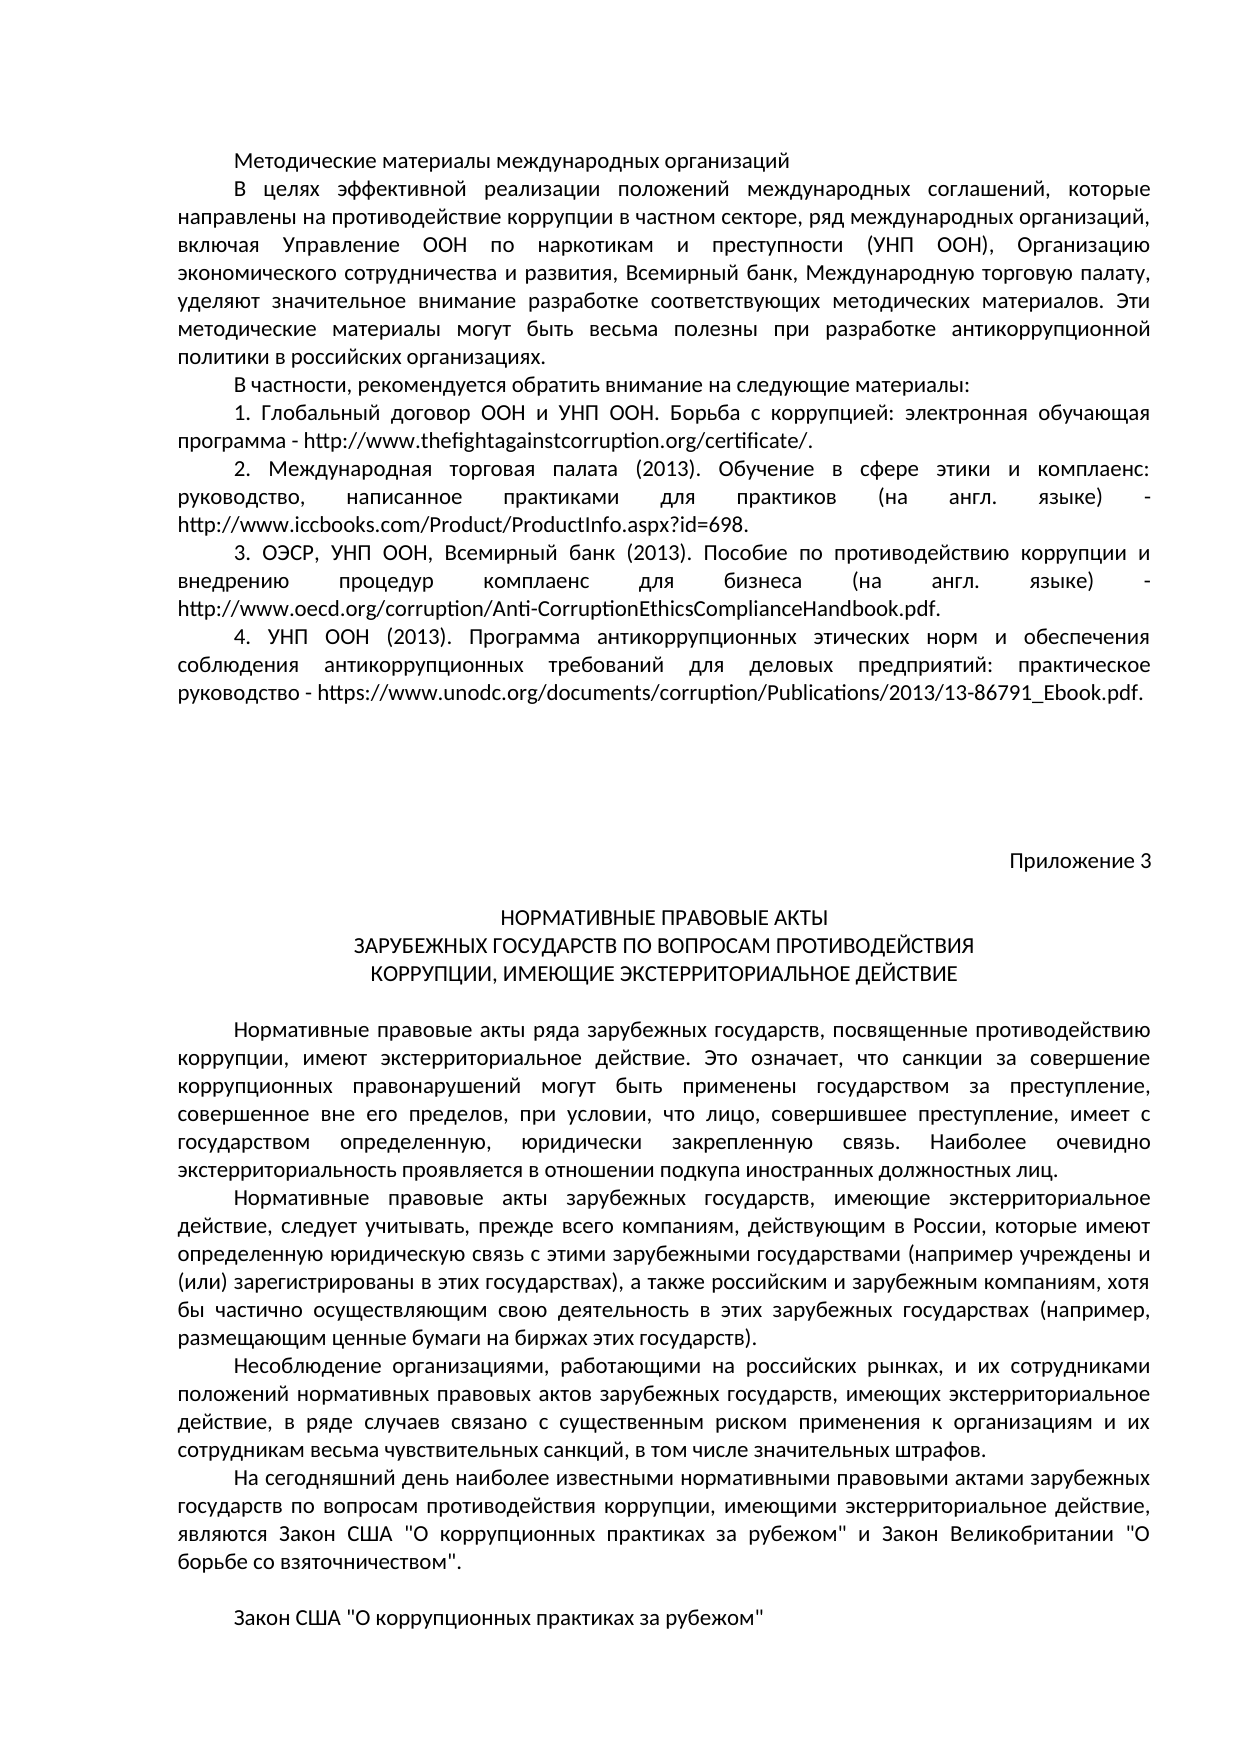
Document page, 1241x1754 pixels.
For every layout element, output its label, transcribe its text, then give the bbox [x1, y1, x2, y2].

text 3. ОЭСР, УНП ООН, Всемирный банк (2013). Пособие по противодействию коррупции и внедрению процедур комплаенс для бизнеса (на англ. языке) - http://www.oecd.org/corruption/Anti-CorruptionEthicsComplianceHandbook.pdf. [177, 538, 1152, 622]
text Несоблюдение организациями, работающими на российских рынках, и их сотрудниками положений нормативных правовых актов зарубежных государств, имеющих экстерриториальное действие, в ряде случаев связано с существенным риском применения к организациям и их сотрудникам весьма чувствительных санкций, в том числе значительных штрафов. [177, 1351, 1152, 1463]
text НОРМАТИВНЫЕ ПРАВОВЫЕ АКТЫ [177, 903, 1152, 931]
text 4. УНП ООН (2013). Программа антикоррупционных этических норм и обеспечения соблюдения антикоррупционных требований для деловых предприятий: практическое руководство - https://www.unodc.org/documents/corruption/Publications/2013/13-86791_Ebook.pdf. [177, 622, 1152, 707]
text На сегодняшний день наиболее известными нормативными правовыми актами зарубежных государств по вопросам противодействия коррупции, имеющими экстерриториальное действие, являются Закон США "О коррупционных практиках за рубежом" и Закон Великобритании "О борьбе со взяточничеством". [177, 1463, 1152, 1575]
text Методические материалы международных организаций [177, 146, 1152, 174]
text Нормативные правовые акты ряда зарубежных государств, посвященные противодействию коррупции, имеют экстерриториальное действие. Это означает, что санкции за совершение коррупционных правонарушений могут быть применены государством за преступление, совершенное вне его пределов, при условии, что лицо, совершившее преступление, имеет с государством определенную, юридически закрепленную связь. Наиболее очевидно экстерриториальность проявляется в отношении подкупа иностранных должностных лиц. [177, 1015, 1152, 1183]
text ЗАРУБЕЖНЫХ ГОСУДАРСТВ ПО ВОПРОСАМ ПРОТИВОДЕЙСТВИЯ [177, 931, 1152, 959]
text Нормативные правовые акты зарубежных государств, имеющие экстерриториальное действие, следует учитывать, прежде всего компаниям, действующим в России, которые имеют определенную юридическую связь с этими зарубежными государствами (например учреждены и (или) зарегистрированы в этих государствах), а также российским и зарубежным компаниям, хотя бы частично осуществляющим свою деятельность в этих зарубежных государствах (например, размещающим ценные бумаги на биржах этих государств). [177, 1183, 1152, 1351]
text 2. Международная торговая палата (2013). Обучение в сфере этики и комплаенс: руководство, написанное практиками для практиков (на англ. языке) - http://www.iccbooks.com/Product/ProductInfo.aspx?id=698. [177, 454, 1152, 538]
text В частности, рекомендуется обратить внимание на следующие материалы: [177, 370, 1152, 398]
text Закон США "О коррупционных практиках за рубежом" [177, 1603, 1152, 1631]
text Приложение 3 [177, 847, 1152, 875]
text 1. Глобальный договор ООН и УНП ООН. Борьба с коррупцией: электронная обучающая программа - http://www.thefightagainstcorruption.org/certificate/. [177, 398, 1152, 454]
text В целях эффективной реализации положений международных соглашений, которые направлены на противодействие коррупции в частном секторе, ряд международных организаций, включая Управление ООН по наркотикам и преступности (УНП ООН), Организацию экономического сотрудничества и развития, Всемирный банк, Международную торговую палату, уделяют значительное внимание разработке соответствующих методических материалов. Эти методические материалы могут быть весьма полезны при разработке антикоррупционной политики в российских организациях. [177, 174, 1152, 370]
text КОРРУПЦИИ, ИМЕЮЩИЕ ЭКСТЕРРИТОРИАЛЬНОЕ ДЕЙСТВИЕ [177, 959, 1152, 987]
